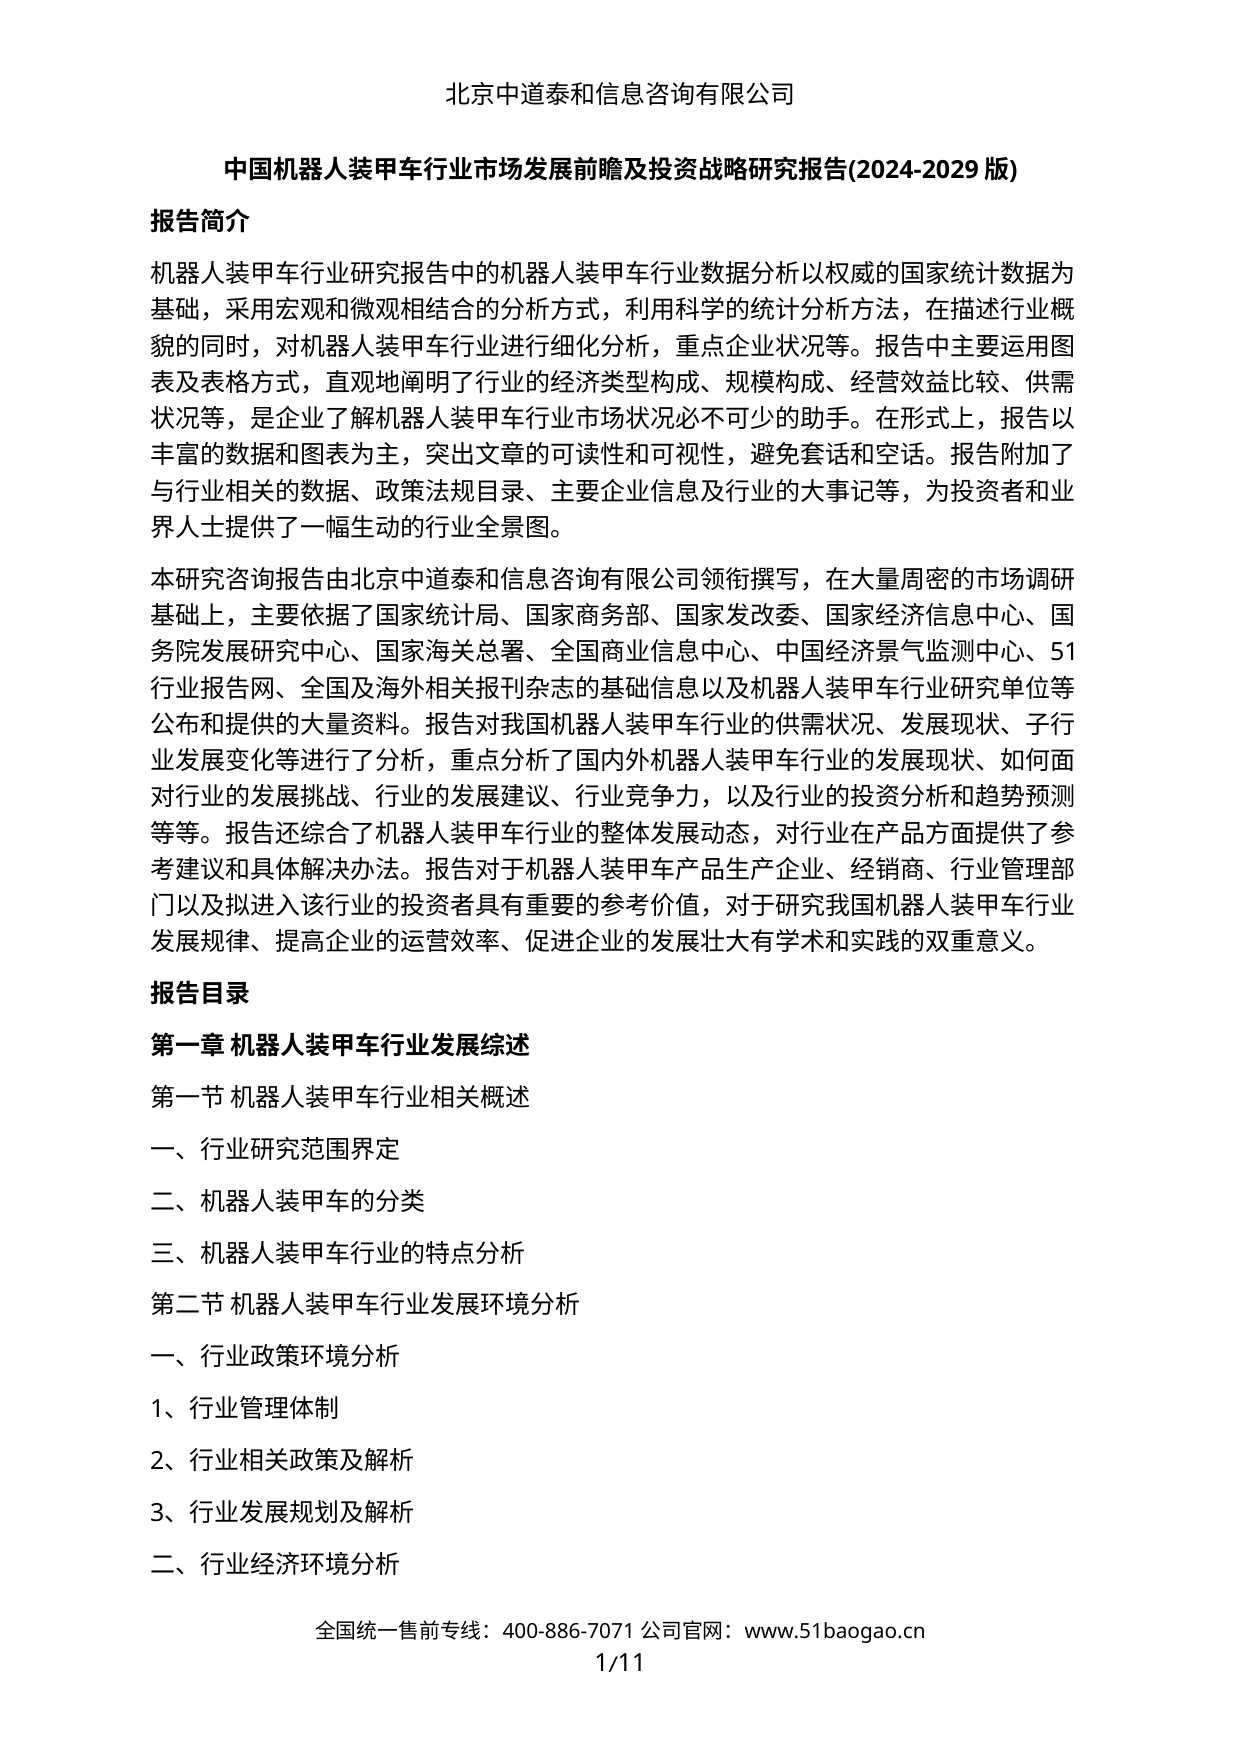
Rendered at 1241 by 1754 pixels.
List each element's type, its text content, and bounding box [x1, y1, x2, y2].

text 二、行业经济环境分析 [150, 1544, 1090, 1581]
text 一、行业政策环境分析 [150, 1337, 1090, 1373]
text 报告简介 [150, 202, 1090, 238]
text 本研究咨询报告由北京中道泰和信息咨询有限公司领衔撰写，在大量周密的市场调研基础上，主要依据了国家统计局、国家商务部、国家发改委、国家经济信息中心、国务院发展研究中心、国家海关总署、全国商业信息中心、中国经济景气监测中心、51行业报告网、全国及海外相关报刊杂志的基础信息以及机器人装甲车行业研究单位等公布和提供的大量资料。报告对我国机器人装甲车行业的供需状况、发展现状、子行业发展变化等进行了分析，重点分析了国内外机器人装甲车行业的发展现状、如何面对行业的发展挑战、行业的发展建议、行业竞争力，以及行业的投资分析和趋势预测等等。报告还综合了机器人装甲车行业的整体发展动态，对行业在产品方面提供了参考建议和具体解决办法。报告对于机器人装甲车产品生产企业、经销商、行业管理部门以及拟进入该行业的投资者具有重要的参考价值，对于研究我国机器人装甲车行业发展规律、提高企业的运营效率、促进企业的发展壮大有学术和实践的双重意义。 [150, 559, 1090, 958]
text 3、行业发展规划及解析 [150, 1492, 1090, 1529]
text 报告目录 [150, 974, 1090, 1010]
text 机器人装甲车行业研究报告中的机器人装甲车行业数据分析以权威的国家统计数据为基础，采用宏观和微观相结合的分析方式，利用科学的统计分析方法，在描述行业概貌的同时，对机器人装甲车行业进行细化分析，重点企业状况等。报告中主要运用图表及表格方式，直观地阐明了行业的经济类型构成、规模构成、经营效益比较、供需状况等，是企业了解机器人装甲车行业市场状况必不可少的助手。在形式上，报告以丰富的数据和图表为主，突出文章的可读性和可视性，避免套话和空话。报告附加了与行业相关的数据、政策法规目录、主要企业信息及行业的大事记等，为投资者和业界人士提供了一幅生动的行业全景图。 [150, 254, 1090, 544]
text 2、行业相关政策及解析 [150, 1441, 1090, 1477]
text 一、行业研究范围界定 [150, 1129, 1090, 1166]
text 第二节 机器人装甲车行业发展环境分析 [150, 1285, 1090, 1321]
text 中国机器人装甲车行业市场发展前瞻及投资战略研究报告(2024-2029版) [150, 150, 1090, 186]
text 1、行业管理体制 [150, 1389, 1090, 1425]
text 第一章 机器人装甲车行业发展综述 [150, 1026, 1090, 1062]
text 第一节 机器人装甲车行业相关概述 [150, 1077, 1090, 1114]
text 三、机器人装甲车行业的特点分析 [150, 1233, 1090, 1269]
text 二、机器人装甲车的分类 [150, 1181, 1090, 1217]
